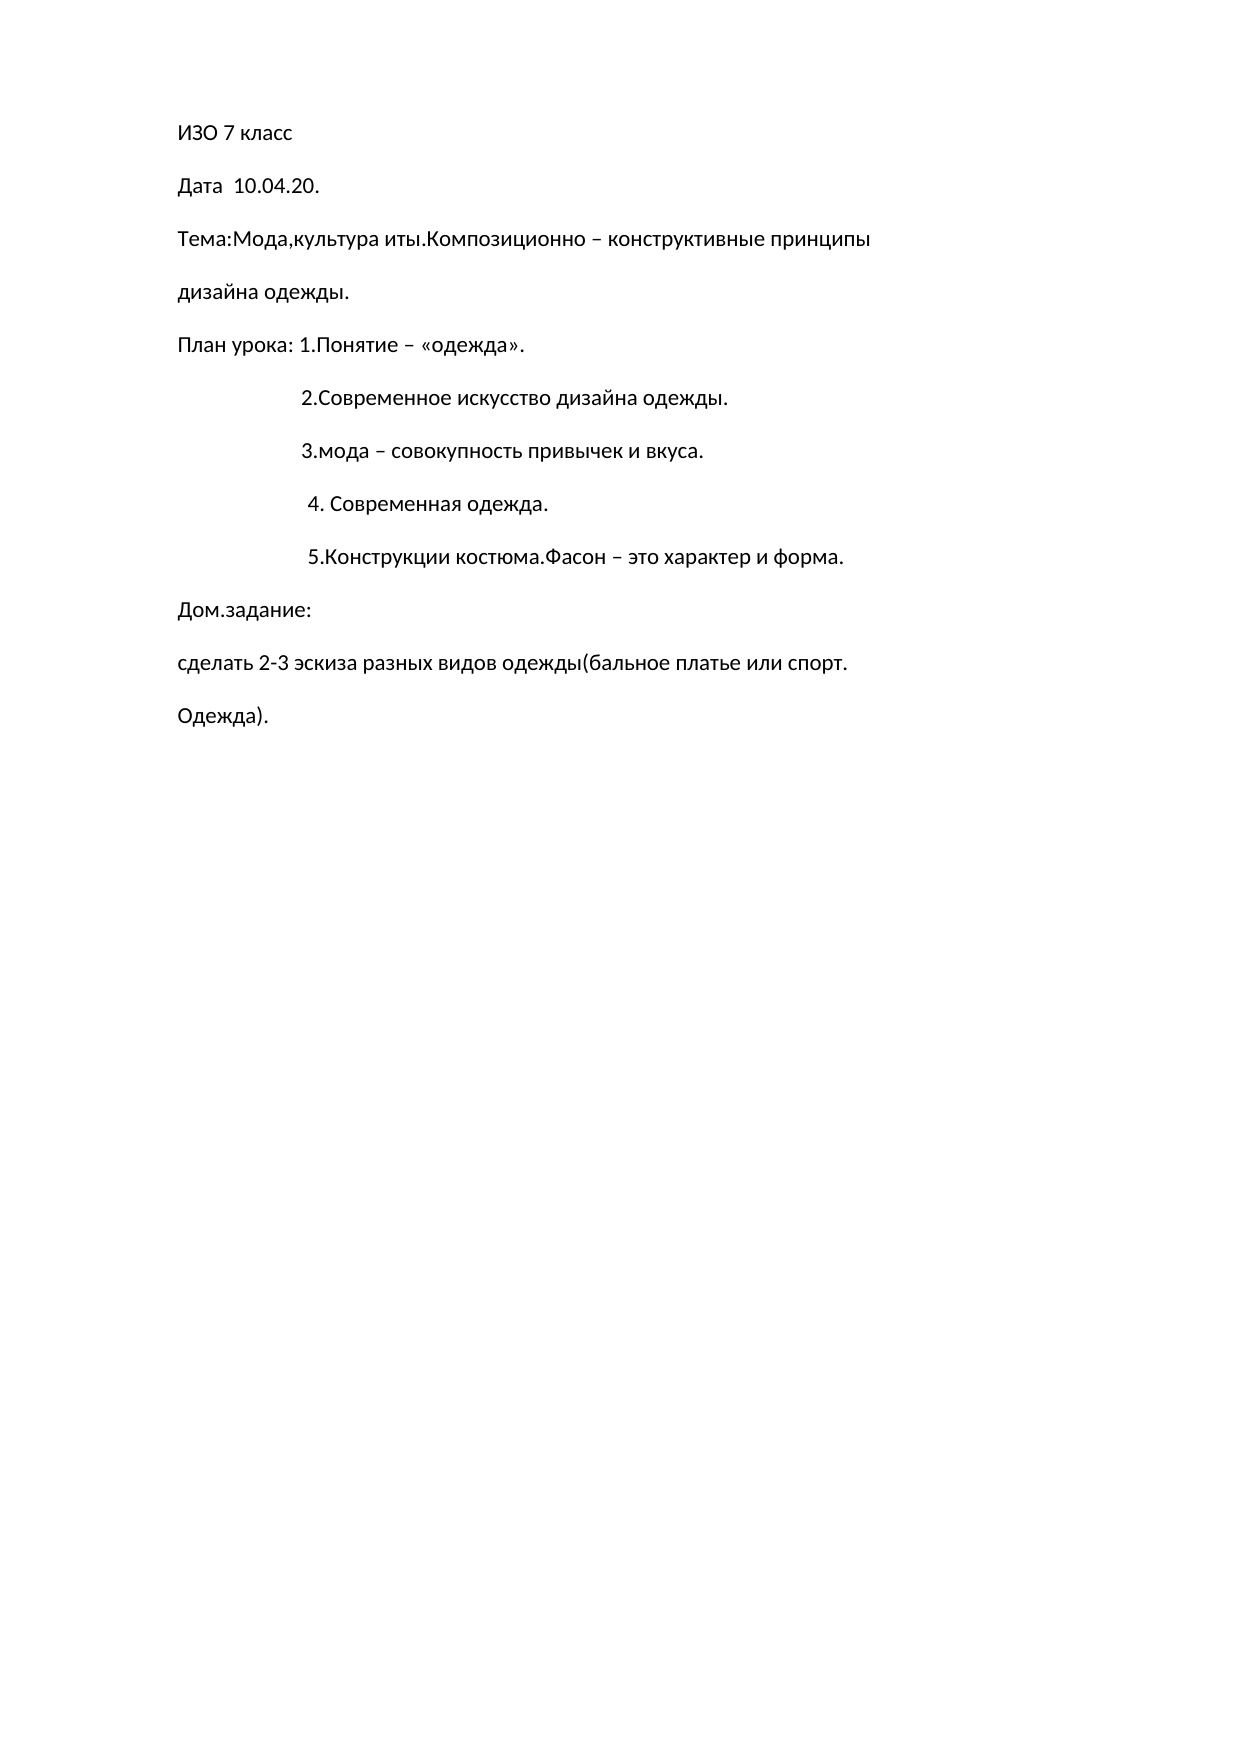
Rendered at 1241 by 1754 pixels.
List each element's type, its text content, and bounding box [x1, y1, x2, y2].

text Одежда). [177, 701, 1152, 729]
text Дом.задание: [177, 595, 1152, 623]
text 4. Современная одежда. [177, 489, 1152, 517]
text План урока: 1.Понятие – «одежда». [177, 330, 1152, 358]
text ИЗО 7 класс [177, 118, 1152, 146]
text 3.мода – совокупность привычек и вкуса. [177, 436, 1152, 464]
text сделать 2-3 эскиза разных видов одежды(бальное платье или спорт. [177, 648, 1152, 676]
text 2.Современное искусство дизайна одежды. [177, 383, 1152, 411]
text дизайна одежды. [177, 277, 1152, 305]
text Тема:Мода,культура иты.Композиционно – конструктивные принципы [177, 224, 1152, 252]
text Дата 10.04.20. [177, 171, 1152, 199]
text 5.Конструкции костюма.Фасон – это характер и форма. [177, 542, 1152, 570]
